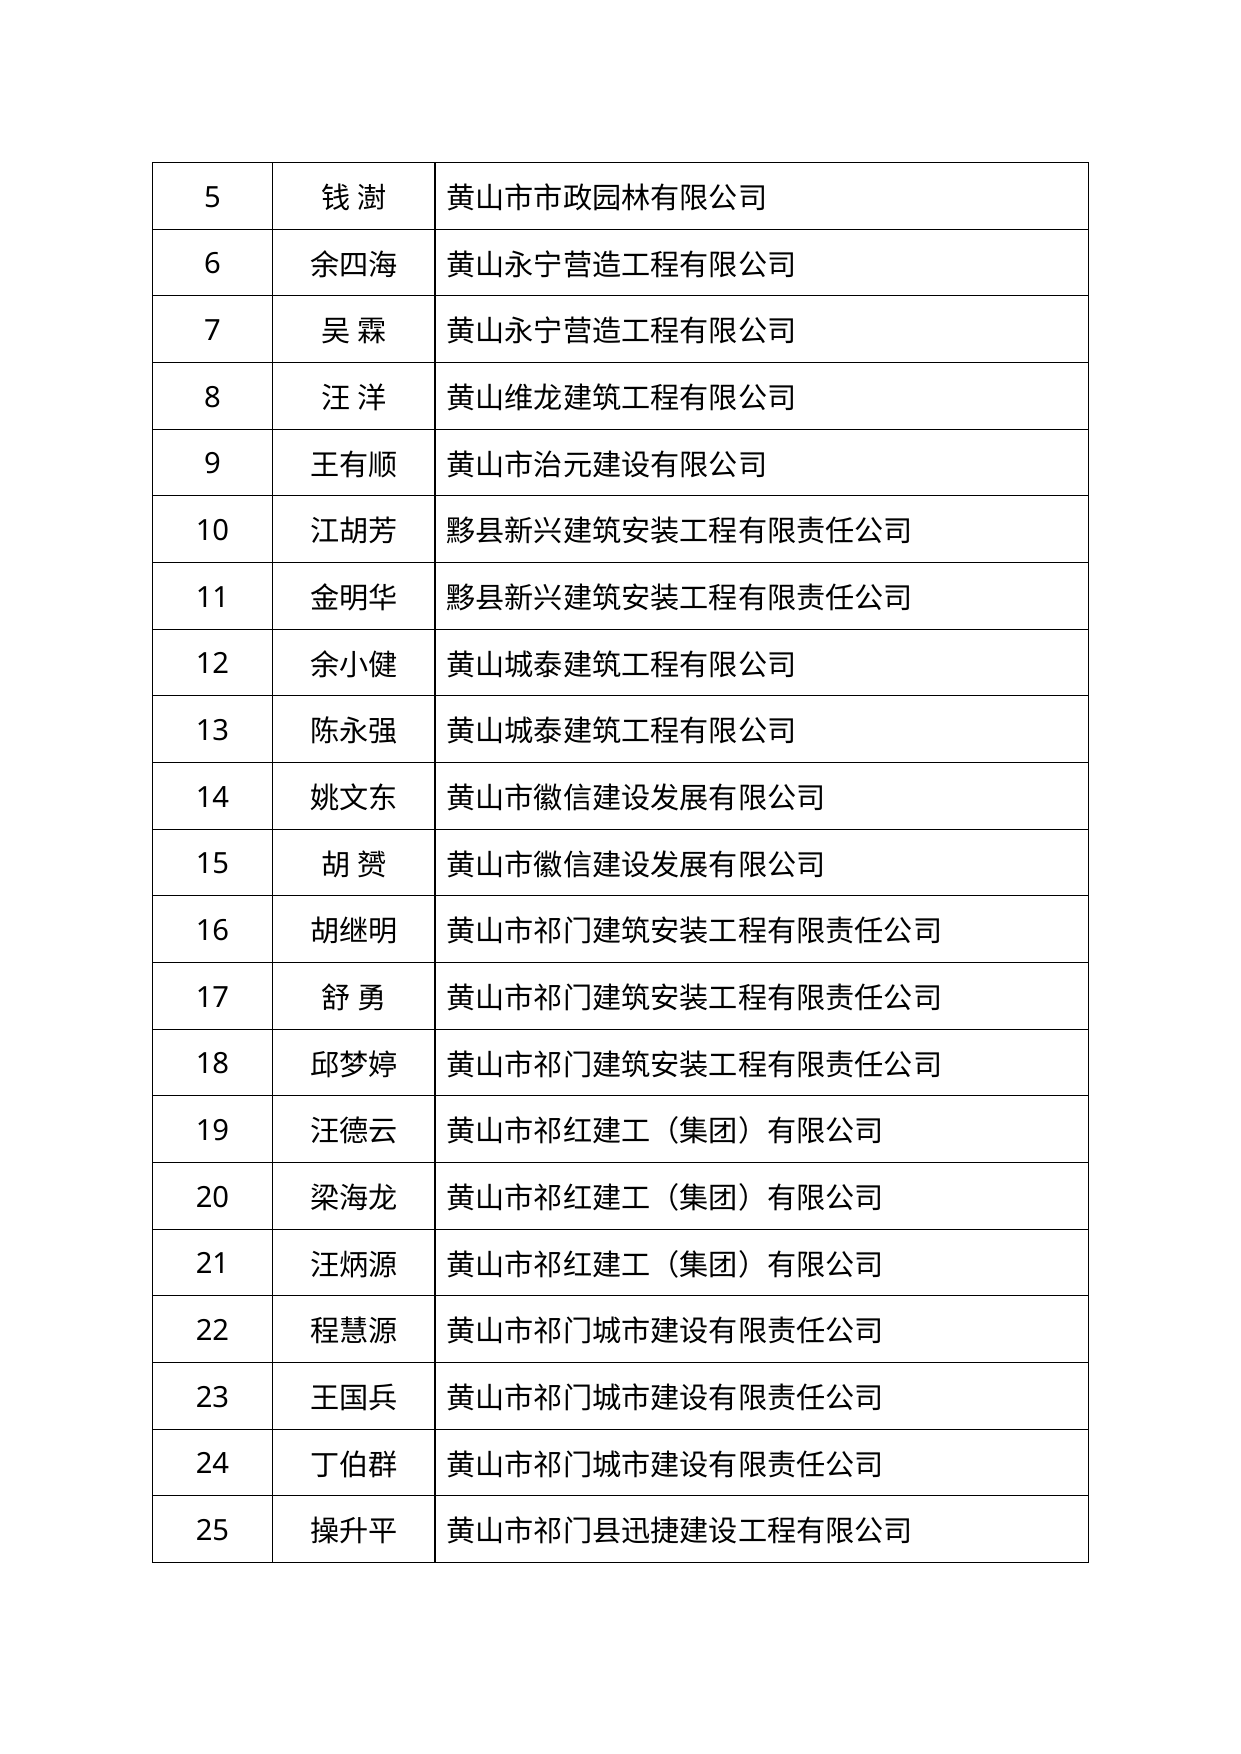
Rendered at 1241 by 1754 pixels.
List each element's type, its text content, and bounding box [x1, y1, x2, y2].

table_cell 操升平 [273, 1496, 434, 1562]
table_cell 黄山市祁门建筑安装工程有限责任公司 [436, 963, 1088, 1029]
table_cell 王国兵 [273, 1363, 434, 1429]
table_cell 胡继明 [273, 896, 434, 962]
table_cell 14 [153, 763, 272, 829]
table_cell 11 [153, 563, 272, 629]
table_cell 黄山永宁营造工程有限公司 [436, 230, 1088, 295]
table_cell 黄山市徽信建设发展有限公司 [436, 830, 1088, 895]
table_cell 10 [153, 496, 272, 562]
table_cell 丁伯群 [273, 1430, 434, 1495]
table_cell 5 [153, 163, 272, 229]
table_cell 金明华 [273, 563, 434, 629]
table_cell 余四海 [273, 230, 434, 295]
table_cell 24 [153, 1430, 272, 1495]
table_cell 16 [153, 896, 272, 962]
table_cell 12 [153, 630, 272, 695]
table_cell 21 [153, 1230, 272, 1295]
table_cell 陈永强 [273, 696, 434, 762]
table_cell 钱 澍 [273, 163, 434, 229]
table_cell 汪德云 [273, 1096, 434, 1162]
table_cell 余小健 [273, 630, 434, 695]
table_cell 黄山市祁红建工（集团）有限公司 [436, 1163, 1088, 1229]
table_cell 姚文东 [273, 763, 434, 829]
table_cell 23 [153, 1363, 272, 1429]
table_cell 黄山市祁门建筑安装工程有限责任公司 [436, 896, 1088, 962]
table_cell 13 [153, 696, 272, 762]
table_cell 黄山市徽信建设发展有限公司 [436, 763, 1088, 829]
table_cell 邱梦婷 [273, 1030, 434, 1095]
table_cell 黄山城泰建筑工程有限公司 [436, 696, 1088, 762]
table_cell 黄山市治元建设有限公司 [436, 430, 1088, 495]
table_cell 王有顺 [273, 430, 434, 495]
table_cell 梁海龙 [273, 1163, 434, 1229]
table_cell 黟县新兴建筑安装工程有限责任公司 [436, 496, 1088, 562]
table_cell 汪炳源 [273, 1230, 434, 1295]
table_cell 7 [153, 296, 272, 362]
table_cell 汪 洋 [273, 363, 434, 429]
table_cell 吴 霖 [273, 296, 434, 362]
table_cell 黄山维龙建筑工程有限公司 [436, 363, 1088, 429]
table_cell 9 [153, 430, 272, 495]
table_cell 黄山市祁门建筑安装工程有限责任公司 [436, 1030, 1088, 1095]
table_cell 黄山市祁门城市建设有限责任公司 [436, 1296, 1088, 1362]
table_cell 20 [153, 1163, 272, 1229]
table_cell 17 [153, 963, 272, 1029]
table_cell 黄山市祁红建工（集团）有限公司 [436, 1096, 1088, 1162]
table_cell 黄山市祁门县迅捷建设工程有限公司 [436, 1496, 1088, 1562]
table_cell 江胡芳 [273, 496, 434, 562]
table_cell 程慧源 [273, 1296, 434, 1362]
table_cell 黄山市祁门城市建设有限责任公司 [436, 1430, 1088, 1495]
table_cell 8 [153, 363, 272, 429]
table_cell 黄山市市政园林有限公司 [436, 163, 1088, 229]
table_cell 6 [153, 230, 272, 295]
table_cell 舒 勇 [273, 963, 434, 1029]
table_cell 胡 赟 [273, 830, 434, 895]
table_cell 22 [153, 1296, 272, 1362]
table_cell 黄山市祁门城市建设有限责任公司 [436, 1363, 1088, 1429]
table_cell 25 [153, 1496, 272, 1562]
table_cell 18 [153, 1030, 272, 1095]
table_cell 黄山市祁红建工（集团）有限公司 [436, 1230, 1088, 1295]
table_cell 15 [153, 830, 272, 895]
table_cell 黟县新兴建筑安装工程有限责任公司 [436, 563, 1088, 629]
table_cell 黄山城泰建筑工程有限公司 [436, 630, 1088, 695]
table_cell 19 [153, 1096, 272, 1162]
table_cell 黄山永宁营造工程有限公司 [436, 296, 1088, 362]
